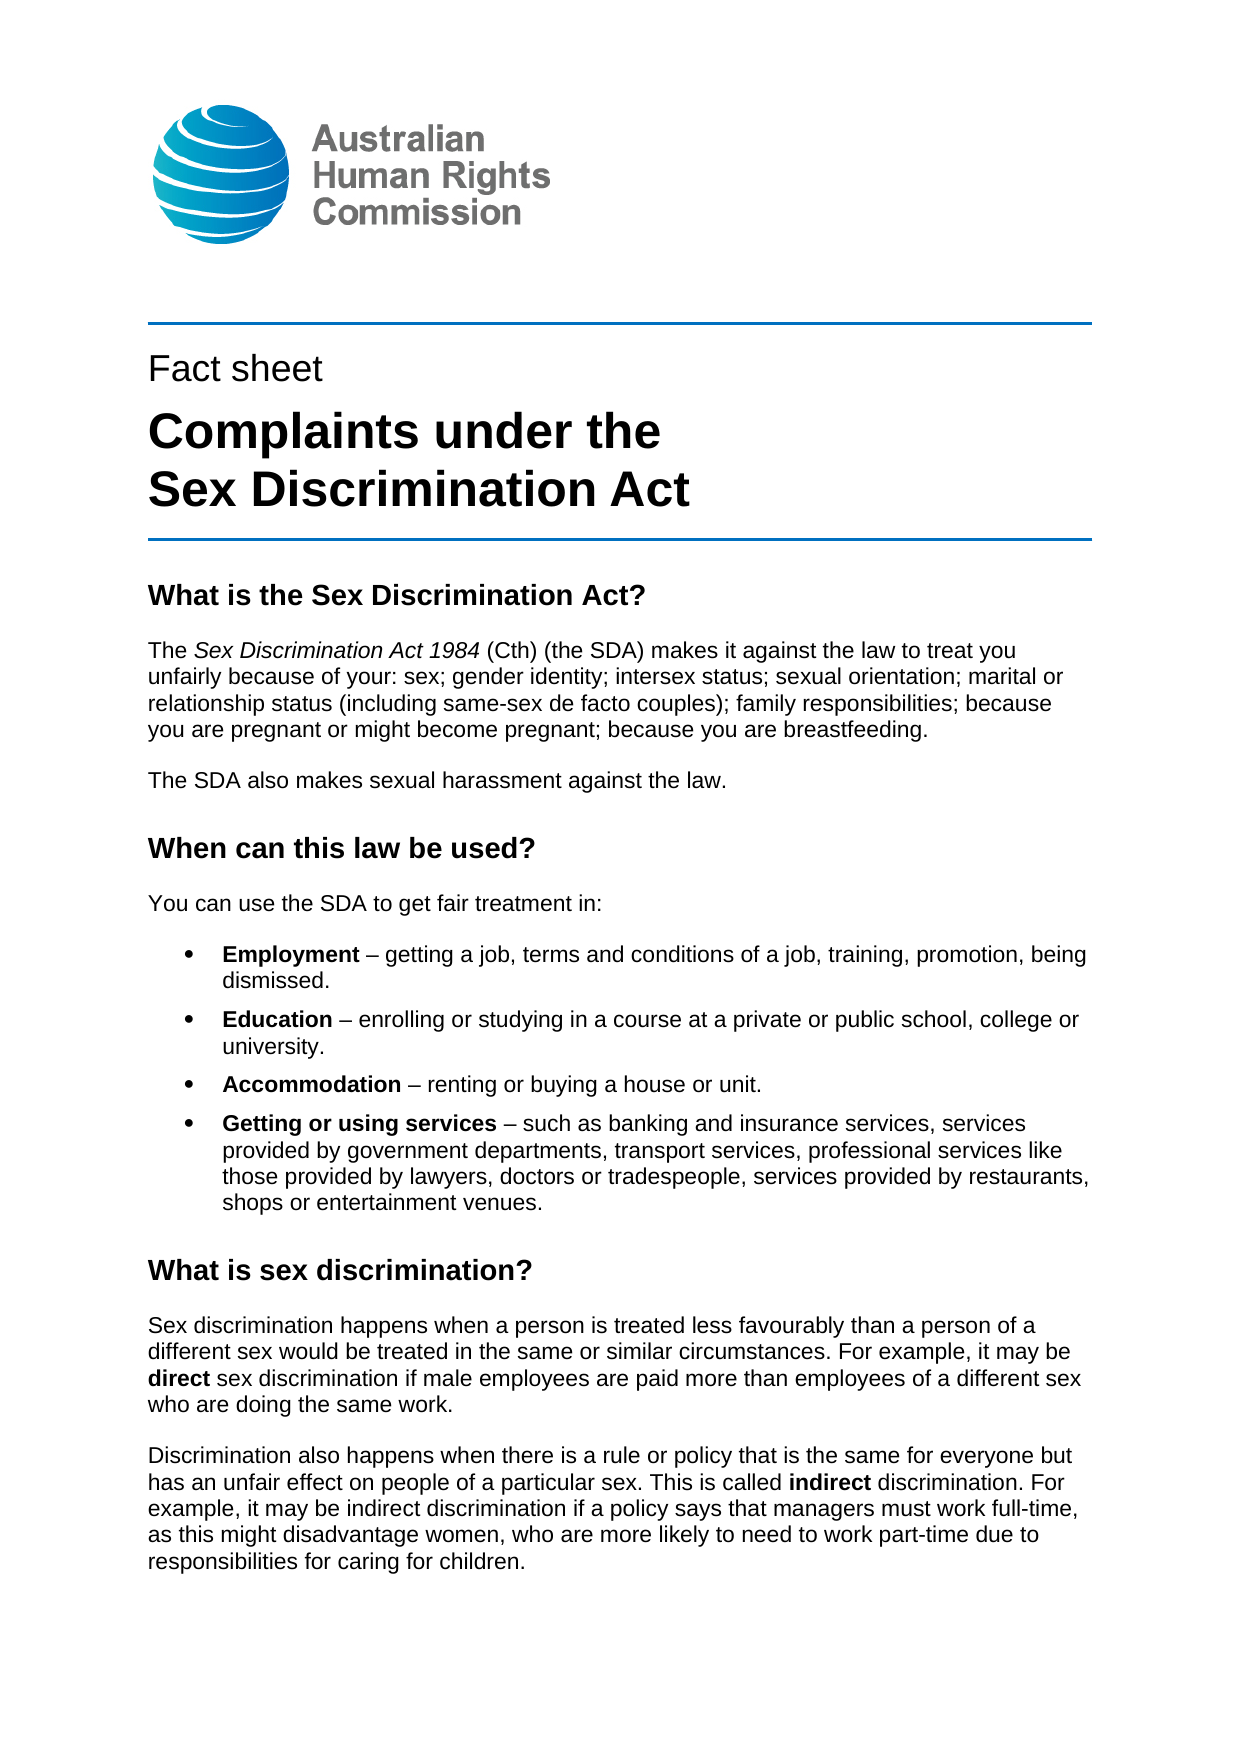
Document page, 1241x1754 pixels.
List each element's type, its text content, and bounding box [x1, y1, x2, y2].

title Fact sheet [148, 325, 1092, 378]
text The Sex Discrimination Act 1984 (Cth) (the SDA) makes it against the law to treat you unfairly because of your: sex; gender identity; intersex status; sexual orientation; marital or relationship status (including same-sex de facto couples); family responsibilities; because you are pregnant or might become pregnant; because you are breastfeeding. [148, 637, 1092, 742]
subtitle When can this law be used? [148, 831, 1092, 865]
list Accommodation – renting or buying a house or unit. [185, 1071, 1092, 1098]
title Complaints under the Sex Discrimination Act [148, 378, 1092, 538]
text The SDA also makes sexual harassment against the law. [148, 767, 1092, 794]
text You can use the SDA to get fair treatment in: [148, 890, 1092, 916]
picture [147, 98, 553, 248]
subtitle What is the Sex Discrimination Act? [148, 578, 1092, 612]
list Education – enrolling or studying in a course at a private or public school, college or university. [185, 1006, 1092, 1059]
list Employment – getting a job, terms and conditions of a job, training, promotion, being dismissed. [185, 941, 1092, 994]
text Discrimination also happens when there is a rule or policy that is the same for everyone but has an unfair effect on people of a particular sex. This is called indirect discrimination. For example, it may be indirect discrimination if a policy says that managers must work full-time, as this might disadvantage women, who are more likely to need to work part-time due to responsibilities for caring for children. [148, 1442, 1092, 1574]
text Sex discrimination happens when a person is treated less favourably than a person of a different sex would be treated in the same or similar circumstances. For example, it may be direct sex discrimination if male employees are paid more than employees of a different sex who are doing the same work. [148, 1312, 1092, 1417]
subtitle What is sex discrimination? [148, 1253, 1092, 1287]
list Getting or using services – such as banking and insurance services, services provided by government departments, transport services, professional services like those provided by lawyers, doctors or tradespeople, services provided by restaurants, shops or entertainment venues. [185, 1110, 1092, 1216]
